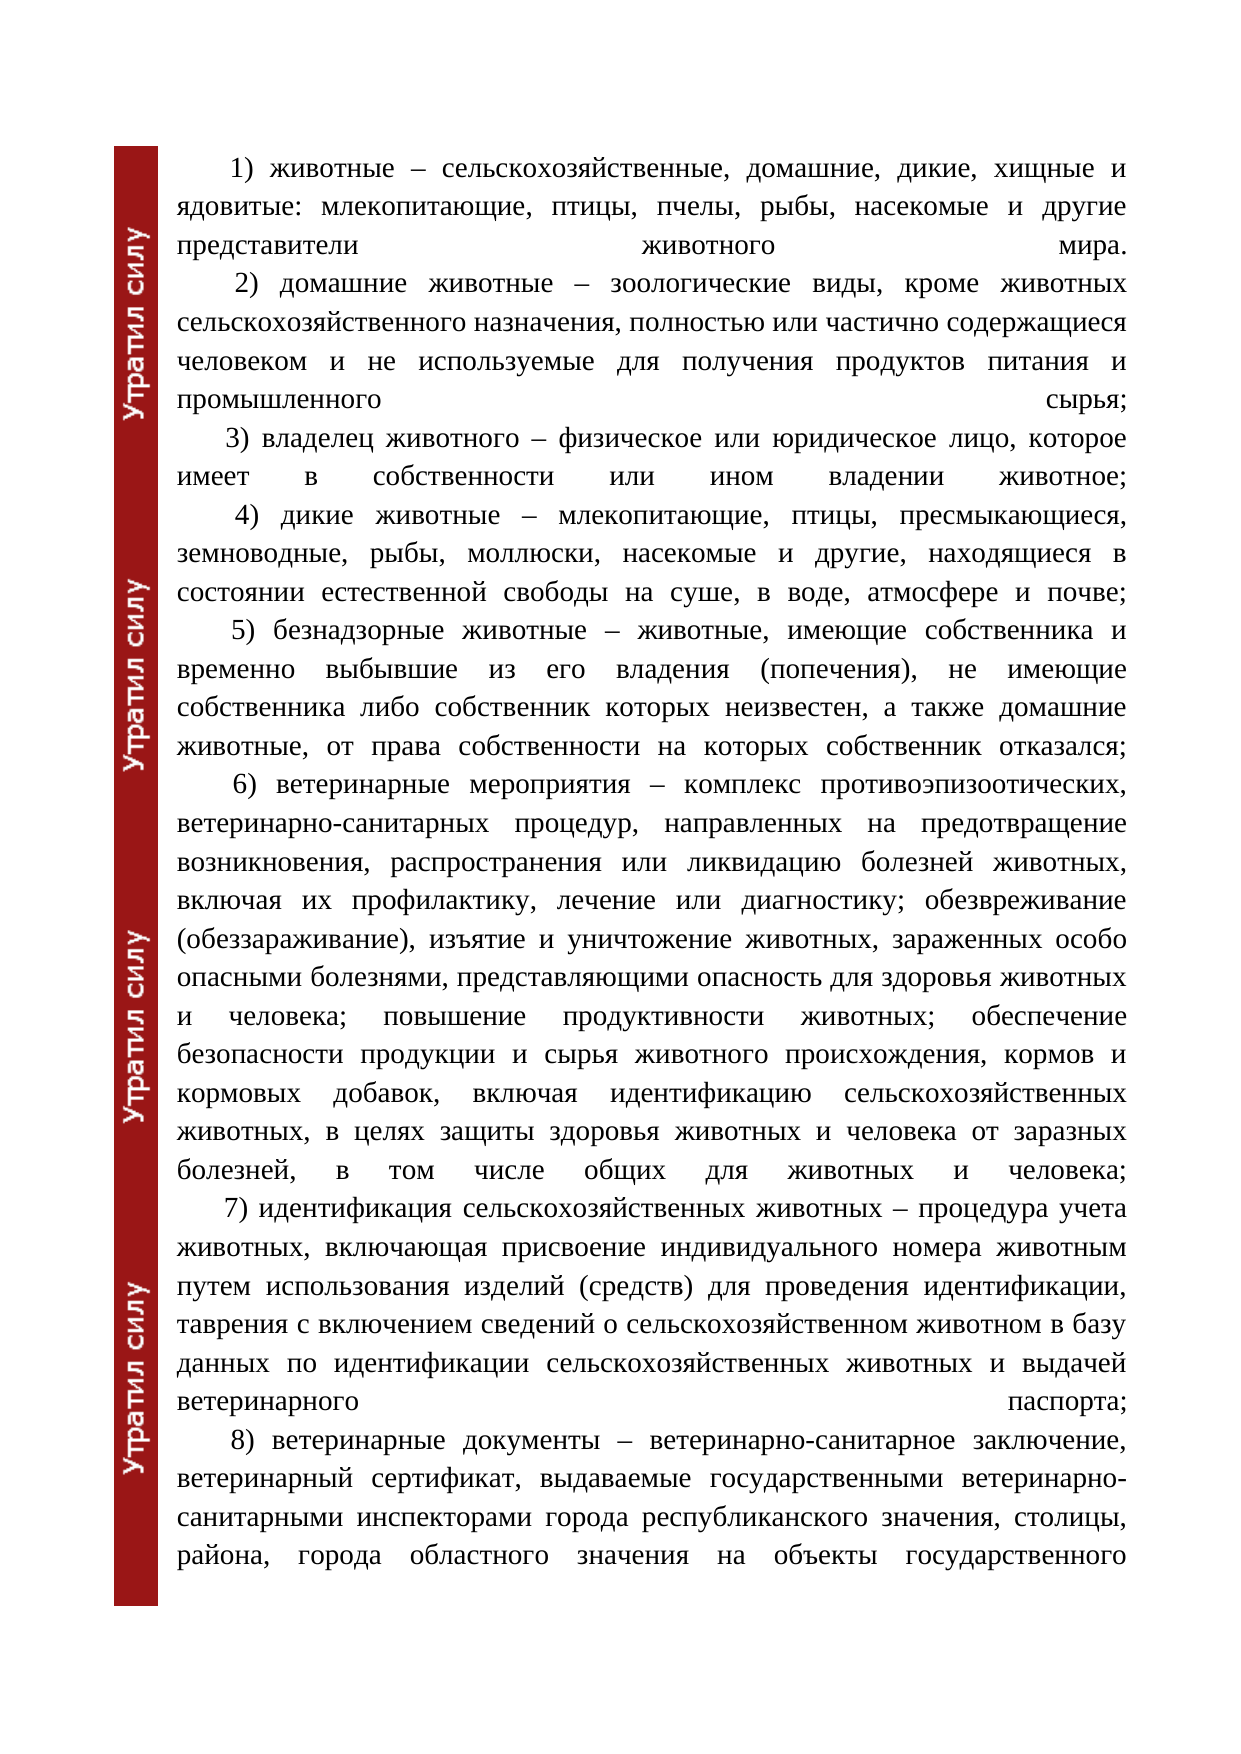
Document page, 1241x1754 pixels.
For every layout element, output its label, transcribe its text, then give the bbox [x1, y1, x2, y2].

picture [114, 146, 158, 150]
picture [114, 1571, 158, 1606]
